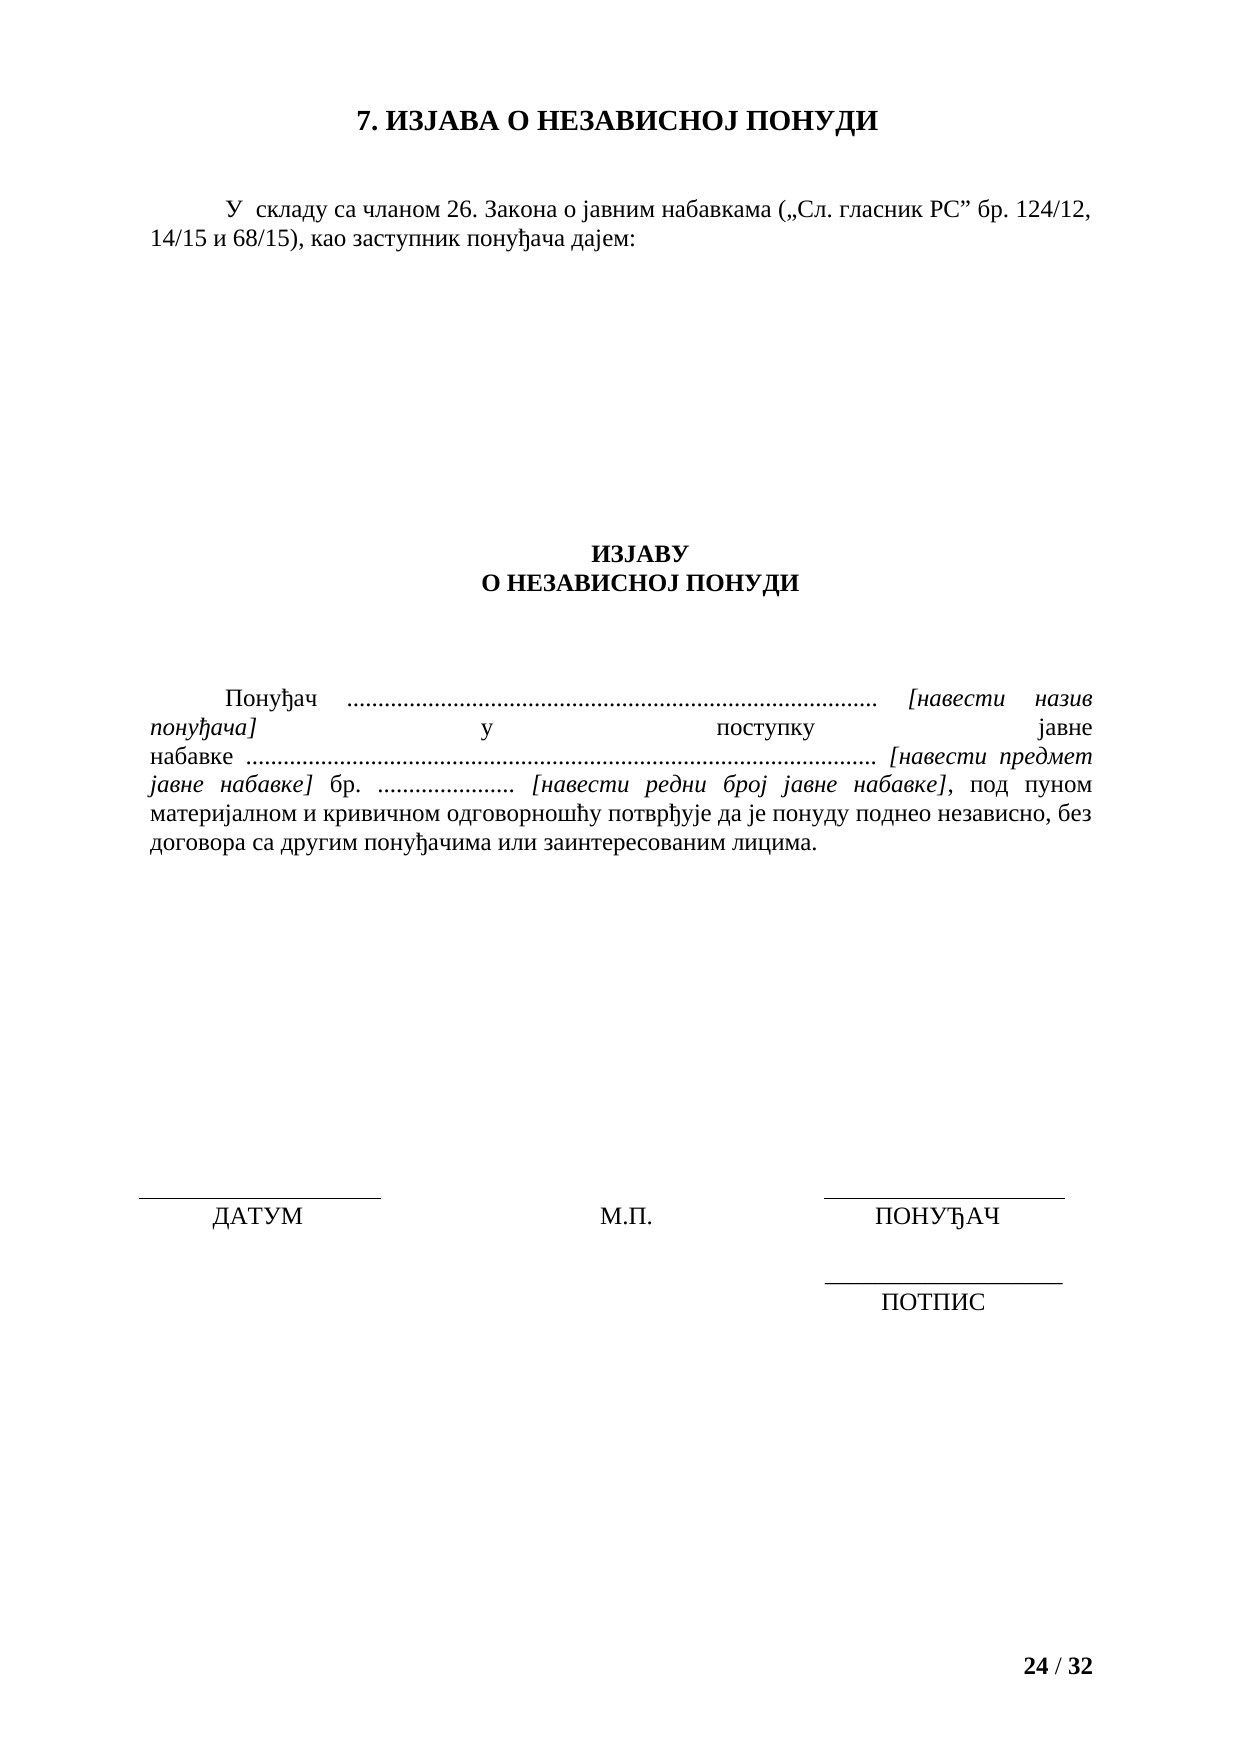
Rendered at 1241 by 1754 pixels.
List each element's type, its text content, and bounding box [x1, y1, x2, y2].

text ДАТУМ М.П. ПОНУЂАЧ [150, 1201, 1093, 1229]
text ПОТПИС [150, 1287, 1093, 1316]
subtitle 7. ИЗЈАВА О НЕЗАВИСНОЈ ПОНУДИ [312, 103, 1093, 137]
text ИЗЈАВУ [187, 539, 1093, 568]
text О НЕЗАВИСНОЈ ПОНУДИ [187, 568, 1093, 597]
text Понуђач ..................................................................................... [навести назив понуђача] у поступку јавне набавке ..................................................................................................... [навести предмет јавне набавке] бр. ...................... [навести редни број јавне набавкe], под пуном материјалном и кривичном одговорношћу потврђује да је понуду поднео независно, без договора са другим понуђачима или заинтересованим лицима. [150, 683, 1093, 856]
text У складу са чланом 26. Закона о јавним набавкама („Сл. гласник РС” бр. 124/12, 14/15 и 68/15), као заступник понуђача дајем: [150, 194, 1093, 252]
text ___________________ [150, 1258, 1093, 1287]
